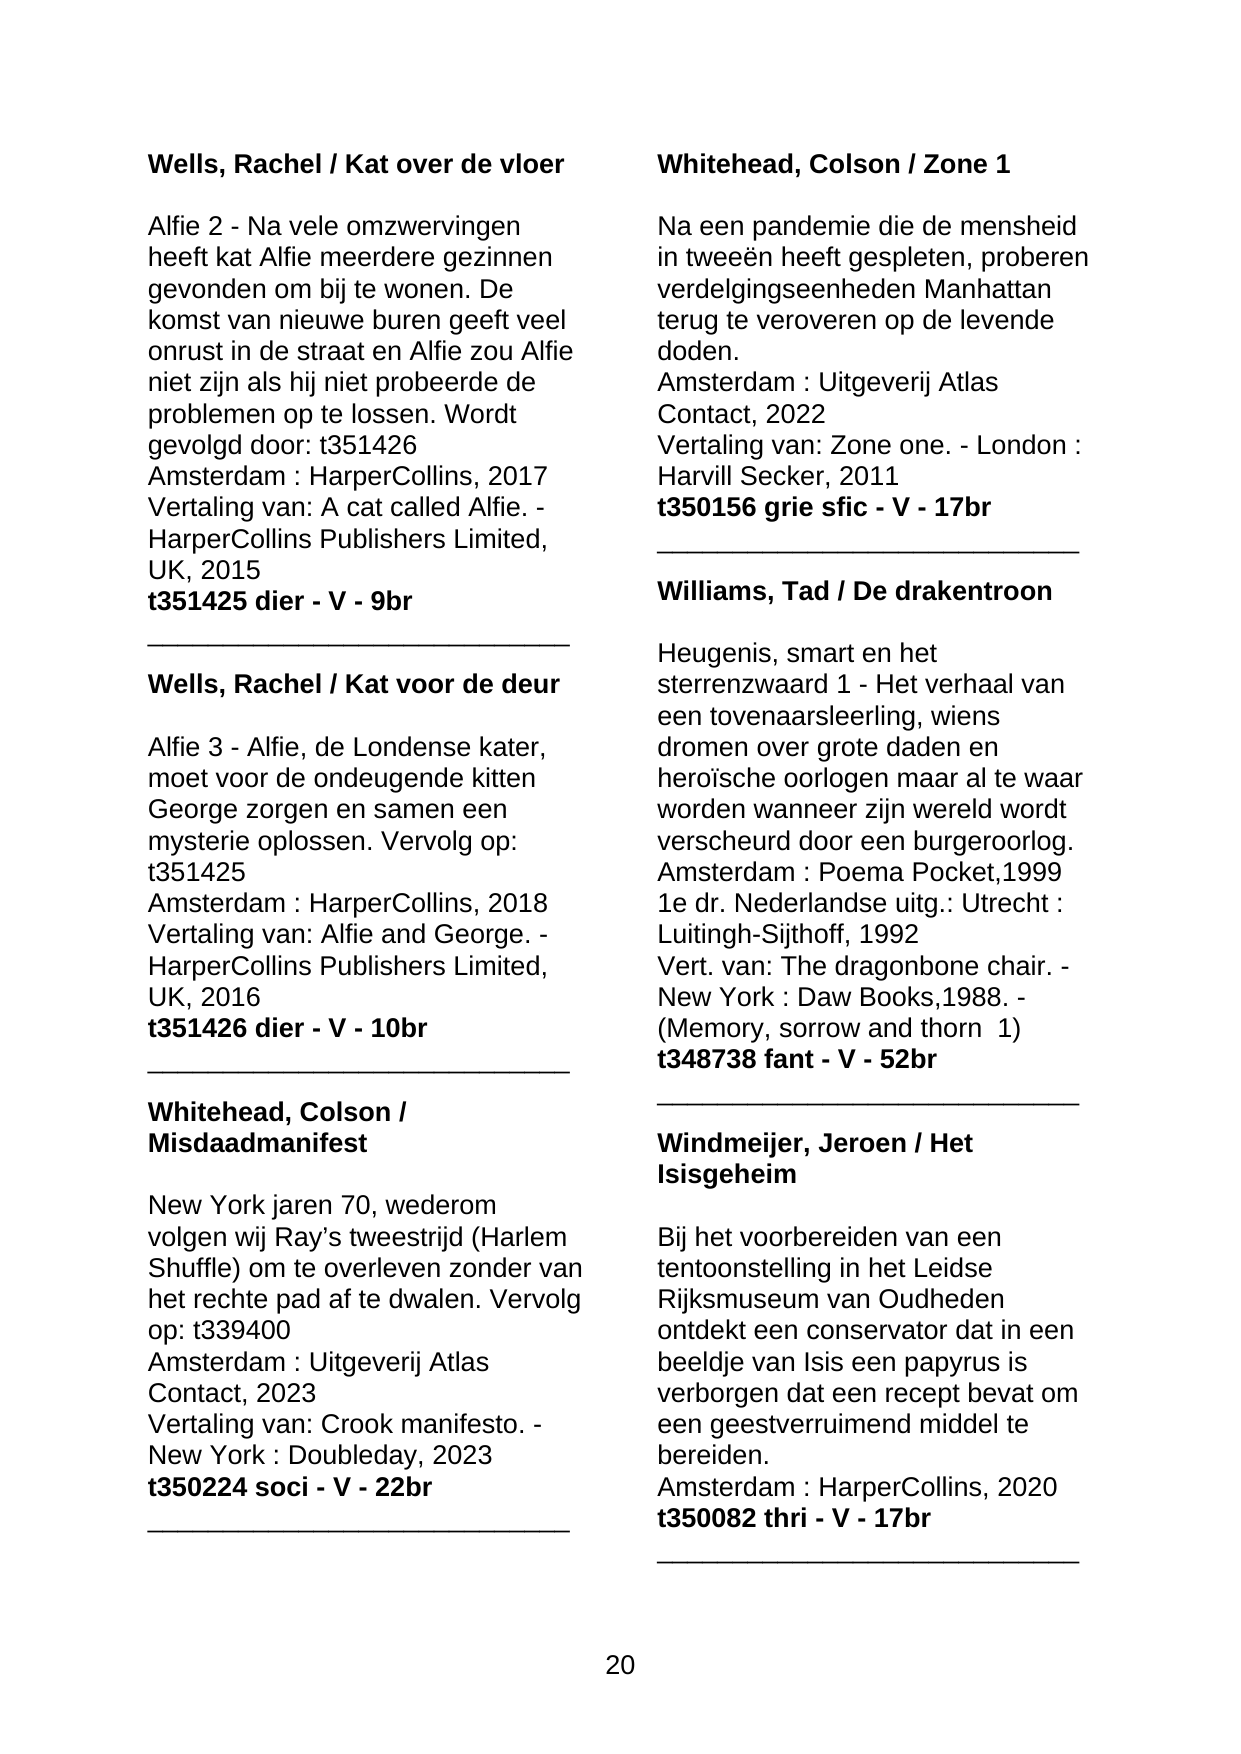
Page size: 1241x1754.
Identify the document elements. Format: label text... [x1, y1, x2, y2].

text Na een pandemie die de mensheid in tweeën heeft gespleten, proberen verdelgingseenheden Manhattan terug te veroveren op de levende doden. Amsterdam : Uitgeverij Atlas Contact, 2022 Vertaling van: Zone one. - London : Harvill Secker, 2011 t350156 grie sfic - V - 17br ____________________________ [657, 179, 1093, 554]
text Alfie 3 - Alfie, de Londense kater, moet voor de ondeugende kitten George zorgen en samen een mysterie oplossen. Vervolg op: t351425 Amsterdam : HarperCollins, 2018 Vertaling van: Alfie and George. - HarperCollins Publishers Limited, UK, 2016 t351426 dier - V - 10br ____________________________ [148, 700, 583, 1075]
text Bij het voorbereiden van een tentoonstelling in het Leidse Rijksmuseum van Oudheden ontdekt een conservator dat in een beeldje van Isis een papyrus is verborgen dat een recept bevat om een geestverruimend middel te bereiden. Amsterdam : HarperCollins, 2020 t350082 thri - V - 17br ____________________________ [657, 1189, 1093, 1564]
subtitle Whitehead, Colson / Zone 1 [657, 148, 1093, 179]
subtitle Wells, Rachel / Kat voor de deur [148, 668, 583, 700]
subtitle Wells, Rachel / Kat over de vloer [148, 148, 583, 179]
subtitle Windmeijer, Jeroen / Het Isisgeheim [657, 1127, 1093, 1189]
subtitle Williams, Tad / De drakentroon [657, 575, 1093, 606]
text Heugenis, smart en het sterrenzwaard 1 - Het verhaal van een tovenaarsleerling, wiens dromen over grote daden en heroïsche oorlogen maar al te waar worden wanneer zijn wereld wordt verscheurd door een burgeroorlog. Amsterdam : Poema Pocket,1999 1e dr. Nederlandse uitg.: Utrecht : Luitingh-Sijthoff, 1992 Vert. van: The dragonbone chair. - New York : Daw Books,1988. - (Memory, sorrow and thorn 1) t348738 fant - V - 52br ____________________________ [657, 606, 1093, 1106]
text Alfie 2 - Na vele omzwervingen heeft kat Alfie meerdere gezinnen gevonden om bij te wonen. De komst van nieuwe buren geeft veel onrust in de straat en Alfie zou Alfie niet zijn als hij niet probeerde de problemen op te lossen. Wordt gevolgd door: t351426 Amsterdam : HarperCollins, 2017 Vertaling van: A cat called Alfie. - HarperCollins Publishers Limited, UK, 2015 t351425 dier - V - 9br ____________________________ [148, 179, 583, 648]
text New York jaren 70, wederom volgen wij Ray’s tweestrijd (Harlem Shuffle) om te overleven zonder van het rechte pad af te dwalen. Vervolg op: t339400 Amsterdam : Uitgeverij Atlas Contact, 2023 Vertaling van: Crook manifesto. - New York : Doubleday, 2023 t350224 soci - V - 22br ____________________________ [148, 1158, 583, 1533]
subtitle Whitehead, Colson / Misdaadmanifest [148, 1096, 583, 1158]
